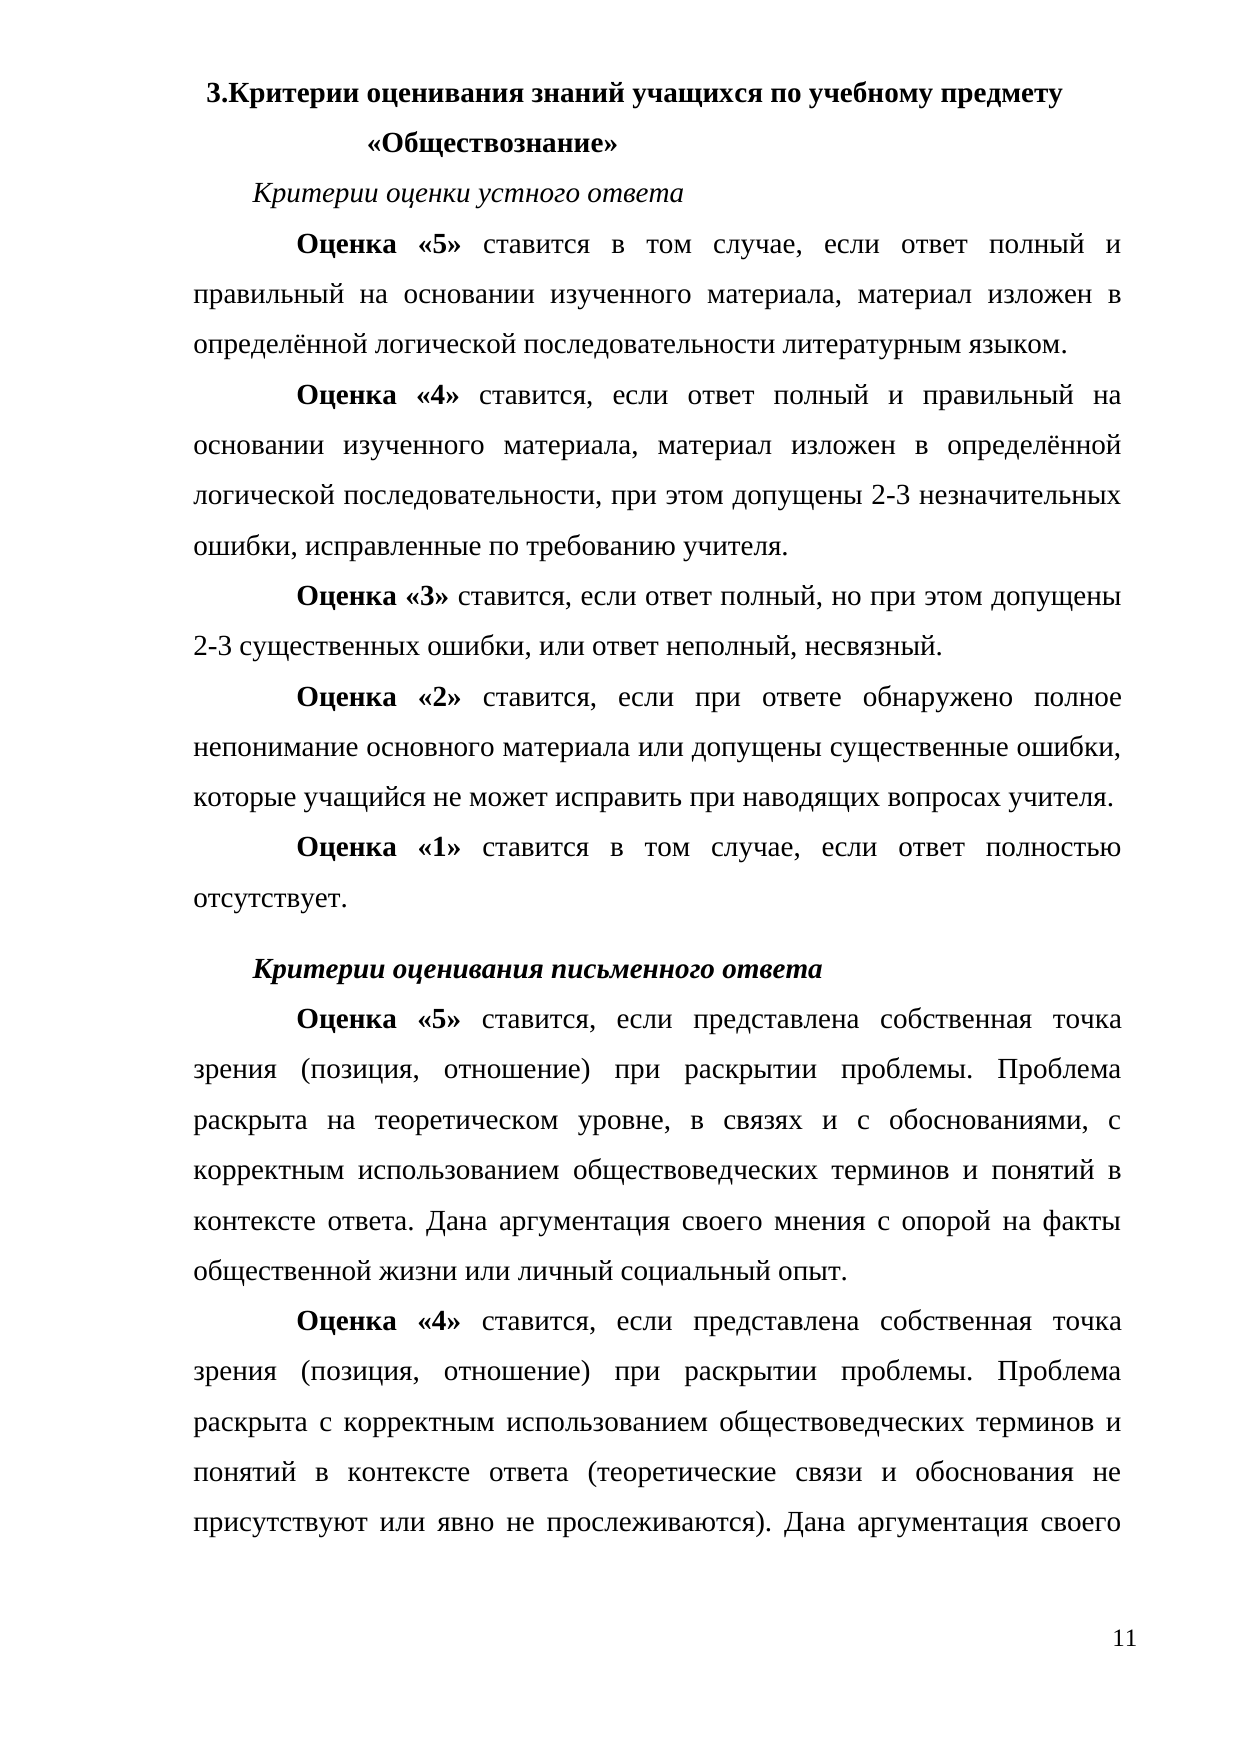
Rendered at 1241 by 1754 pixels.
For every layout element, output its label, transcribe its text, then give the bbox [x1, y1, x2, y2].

text Оценка «3» ставится, если ответ полный, но при этом допущены 2-3 существенных ошибки, или ответ неполный, несвязный. [193, 578, 1122, 662]
text Критерии оценивания письменного ответа [193, 951, 1122, 984]
text Оценка «2» ставится, если при ответе обнаружено полное непонимание основного материала или допущены существенные ошибки, которые учащийся не может исправить при наводящих вопросах учителя. [193, 679, 1122, 813]
text Оценка «1» ставится в том случае, если ответ полностью отсутствует. [193, 829, 1122, 913]
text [193, 1303, 1122, 1538]
text Оценка «5» ставится, если представлена собственная точка зрения (позиция, отношение) при раскрытии проблемы. Проблема раскрыта на теоретическом уровне, в связях и с обоснованиями, с корректным использованием обществоведческих терминов и понятий в контексте ответа. Дана аргументация своего мнения с опорой на факты общественной жизни или личный социальный опыт. [193, 1001, 1122, 1286]
text Оценка «5» ставится в том случае, если ответ полный и правильный на основании изученного материала, материал изложен в определённой логической последовательности литературным языком. [193, 226, 1122, 360]
text «Обществознание» [75, 125, 1137, 159]
text Оценка «4» ставится, если ответ полный и правильный на основании изученного материала, материал изложен в определённой логической последовательности, при этом допущены 2-3 незначительных ошибки, исправленные по требованию учителя. [193, 377, 1122, 561]
text Критерии оценки устного ответа [193, 176, 1122, 209]
text 3.Критерии оценивания знаний учащихся по учебному предмету [75, 75, 1137, 108]
